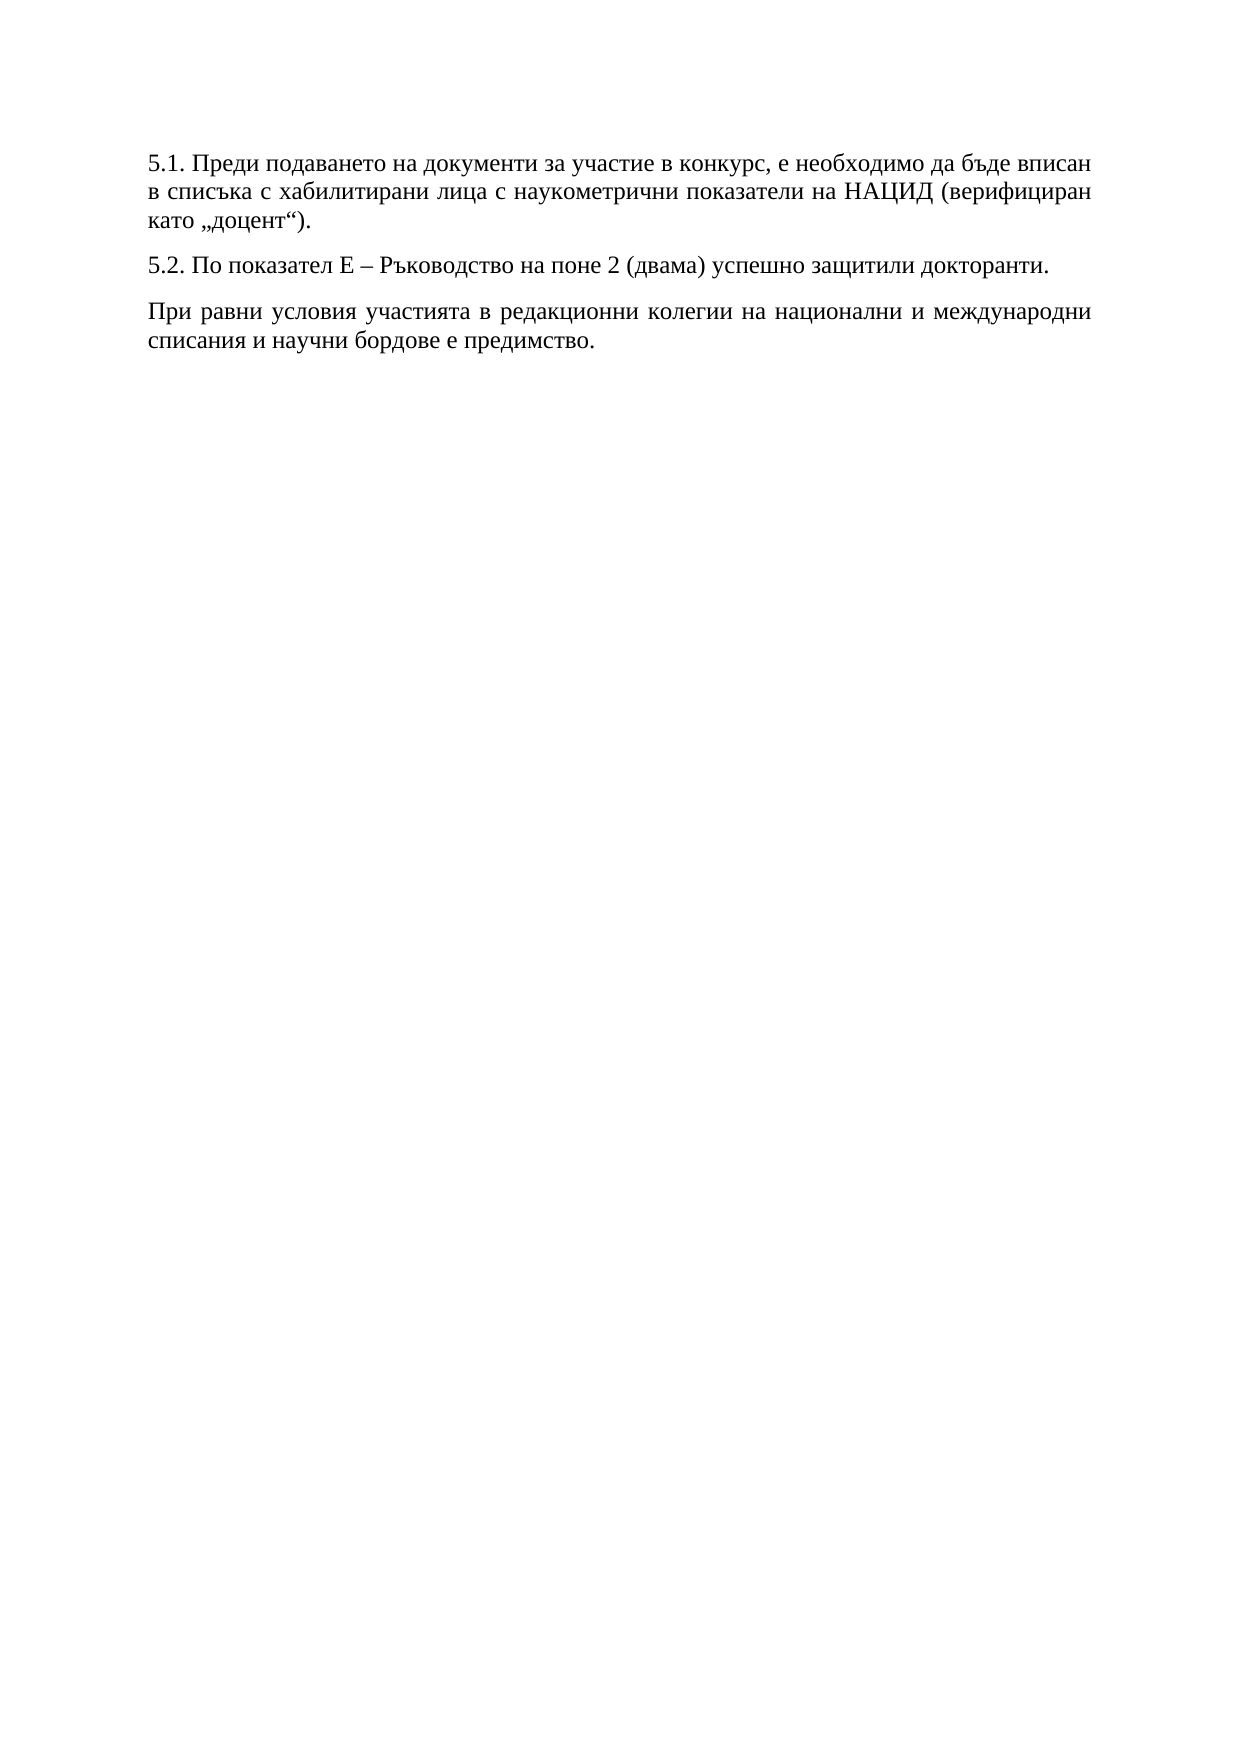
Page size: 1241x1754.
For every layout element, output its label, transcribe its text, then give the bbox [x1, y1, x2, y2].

text При равни условия участията в редакционни колегии на национални и международни списания и научни бордове е предимство. [148, 296, 1093, 353]
text 5.2. По показател Е – Ръководство на поне 2 (двама) успешно защитили докторанти. [148, 251, 1093, 279]
text 5.1. Преди подаването на документи за участие в конкурс, е необходимо да бъде вписан в списъка с хабилитирани лица с наукометрични показатели на НАЦИД (верифициран като „доцент“). [148, 148, 1093, 234]
